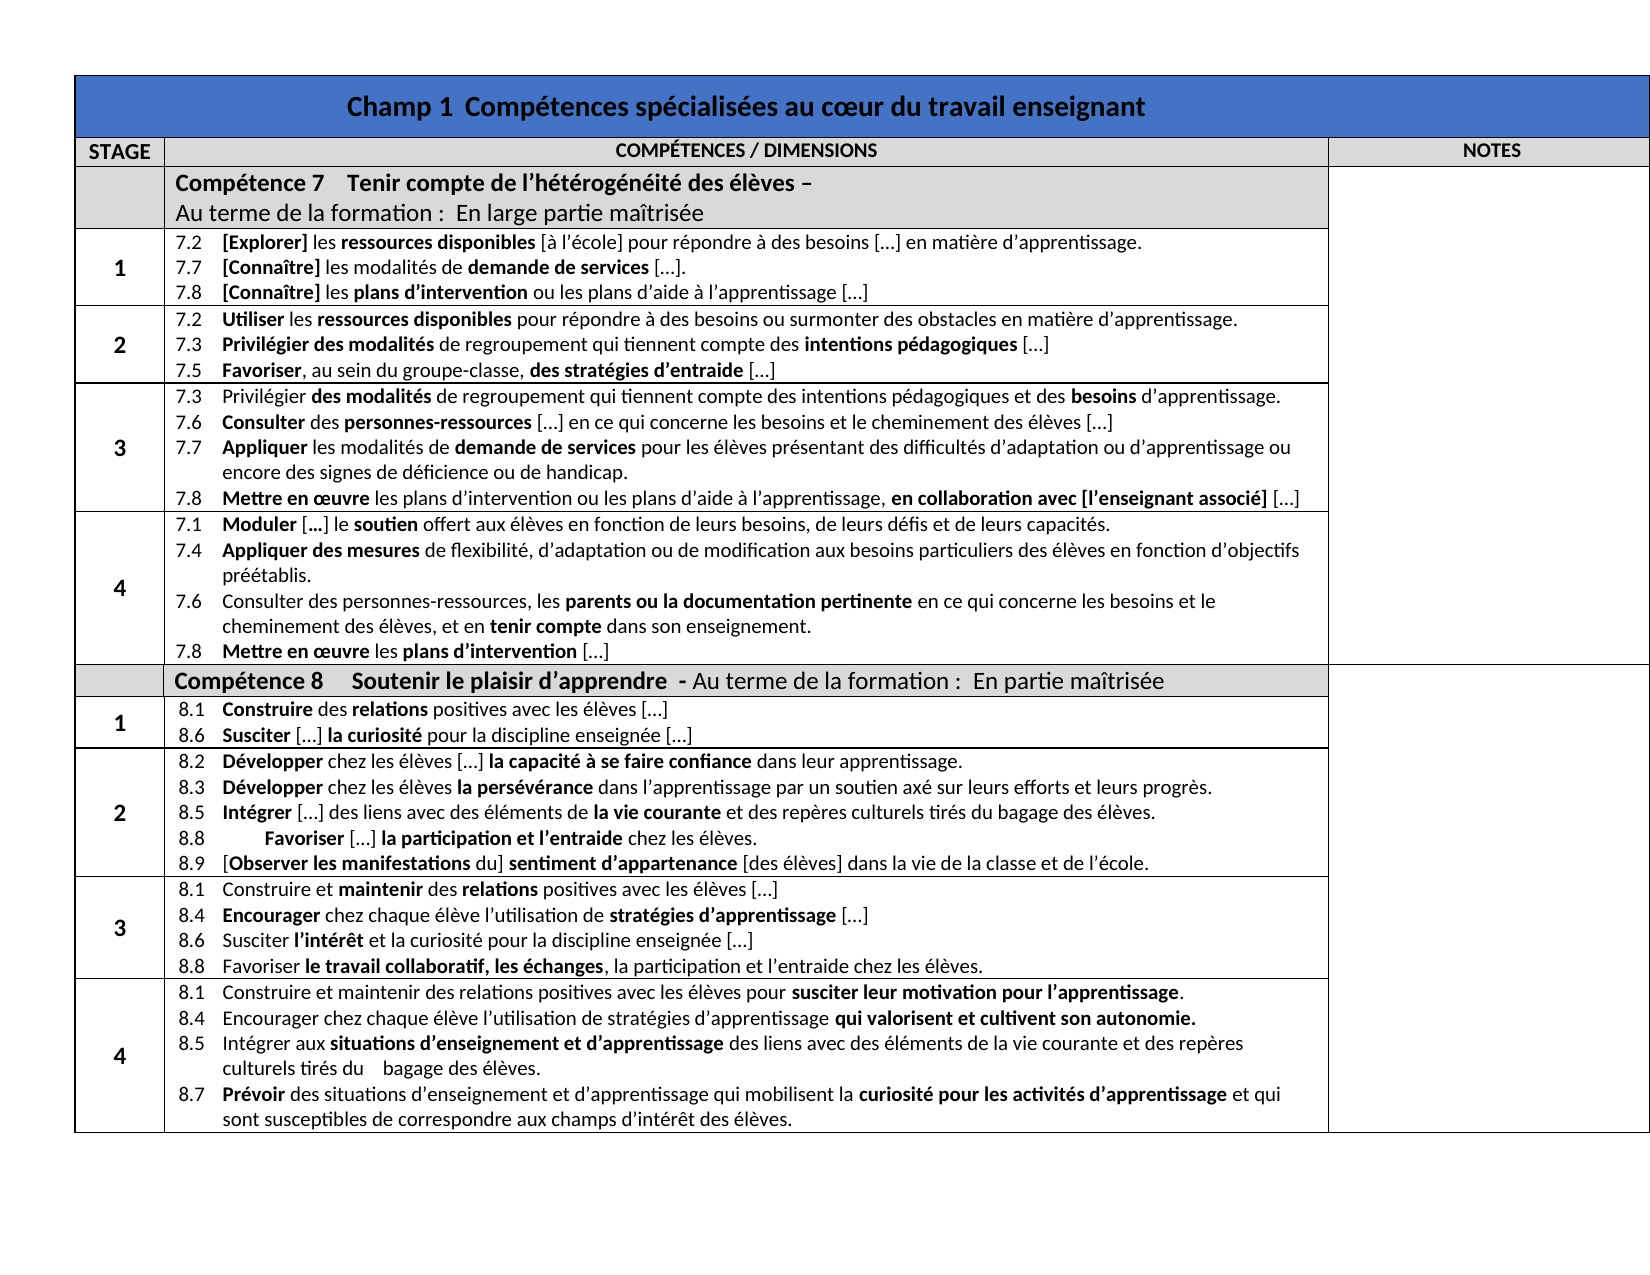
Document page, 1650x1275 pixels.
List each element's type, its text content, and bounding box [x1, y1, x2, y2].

table_cell 8.2 Développer chez les élèves […] la capacité à se faire confiance dans leur apprentissage. 8.3 Développer chez les élèves la persévérance dans l’apprentissage par un soutien axé sur leurs efforts et leurs progrès. 8.5 Intégrer […] des liens avec des éléments de la vie courante et des repères culturels tirés du bagage des élèves. Favoriser […] la participation et l’entraide chez les élèves. 8.9 [Observer les manifestations du] sentiment d’appartenance [des élèves] dans la vie de la classe et de l’école. [165, 749, 1328, 876]
table_header [76, 76, 164, 137]
table_cell Construire et maintenir des relations positives avec les élèves pour susciter leur motivation pour l’apprentissage. 8.4 Encourager chez chaque élève l’utilisation de stratégies d’apprentissage qui valorisent et cultivent son autonomie. 8.5 Intégrer aux situations d’enseignement et d’apprentissage des liens avec des éléments de la vie courante et des repères culturels tirés du bagage des élèves. 8.7 Prévoir des situations d’enseignement et d’apprentissage qui mobilisent la curiosité pour les activités d’apprentissage et qui sont susceptibles de correspondre aux champs d’intérêt des élèves. [165, 979, 1328, 1132]
table_cell 1 [76, 229, 164, 305]
table_cell 7.1 Moduler […] le soutien offert aux élèves en fonction de leurs besoins, de leurs défis et de leurs capacités. 7.4 Appliquer des mesures de flexibilité, d’adaptation ou de modification aux besoins particuliers des élèves en fonction d’objectifs préétablis. 7.6 Consulter des personnes-ressources, les parents ou la documentation pertinente en ce qui concerne les besoins et le cheminement des élèves, et en tenir compte dans son enseignement. 7.8 Mettre en œuvre les plans d’intervention […] [165, 512, 1328, 664]
table_cell Compétence 7 Tenir compte de l’hétérogénéité des élèves – Au terme de la formation : En large partie maîtrisée [165, 167, 1328, 228]
table_header [1329, 76, 1649, 137]
table_cell 3 [76, 877, 164, 978]
table_cell 7.2 [Explorer] les ressources disponibles [à l’école] pour répondre à des besoins […] en matière d’apprentissage. 7.7 [Connaître] les modalités de demande de services […]. 7.8 [Connaître] les plans d’intervention ou les plans d’aide à l’apprentissage […] [165, 229, 1328, 305]
table_cell 8.1 Construire des relations positives avec les élèves […] 8.6 Susciter […] la curiosité pour la discipline enseignée […] [165, 697, 1328, 747]
table_cell NOTES [1329, 138, 1649, 166]
table_cell 8.1 Construire et maintenir des relations positives avec les élèves […] 8.4 Encourager chez chaque élève l’utilisation de stratégies d’apprentissage […] 8.6 Susciter l’intérêt et la curiosité pour la discipline enseignée […] 8.8 Favoriser le travail collaboratif, les échanges, la participation et l’entraide chez les élèves. [165, 877, 1328, 978]
table_cell 4 [76, 979, 164, 1132]
table_cell 7.3 Privilégier des modalités de regroupement qui tiennent compte des intentions pédagogiques et des besoins d’apprentissage. 7.6 Consulter des personnes-ressources […] en ce qui concerne les besoins et le cheminement des élèves […] 7.7 Appliquer les modalités de demande de services pour les élèves présentant des difficultés d’adaptation ou d’apprentissage ou encore des signes de déficience ou de handicap. 7.8 Mettre en œuvre les plans d’intervention ou les plans d’aide à l’apprentissage, en collaboration avec [l’enseignant associé] […] [165, 384, 1328, 511]
table_cell STAGE [76, 138, 164, 166]
table_cell 2 [76, 306, 164, 382]
table_cell 1 [76, 697, 164, 747]
table_cell 7.2 Utiliser les ressources disponibles pour répondre à des besoins ou surmonter des obstacles en matière d’apprentissage. 7.3 Privilégier des modalités de regroupement qui tiennent compte des intentions pédagogiques […] 7.5 Favoriser, au sein du groupe-classe, des stratégies d’entraide […] [165, 306, 1328, 382]
table_header Champ 1 Compétences spécialisées au cœur du travail enseignant [164, 76, 1329, 137]
table_cell COMPÉTENCES / DIMENSIONS [165, 138, 1328, 166]
table_cell 3 [76, 384, 164, 511]
table_cell [76, 665, 163, 696]
table_cell [1329, 167, 1649, 664]
table_cell 4 [76, 512, 164, 664]
table_cell [76, 167, 164, 228]
table_cell Compétence 8 Soutenir le plaisir d’apprendre - Au terme de la formation : En partie maîtrisée [164, 665, 1328, 696]
table_cell 2 [76, 749, 164, 876]
table_cell [1329, 665, 1649, 1132]
